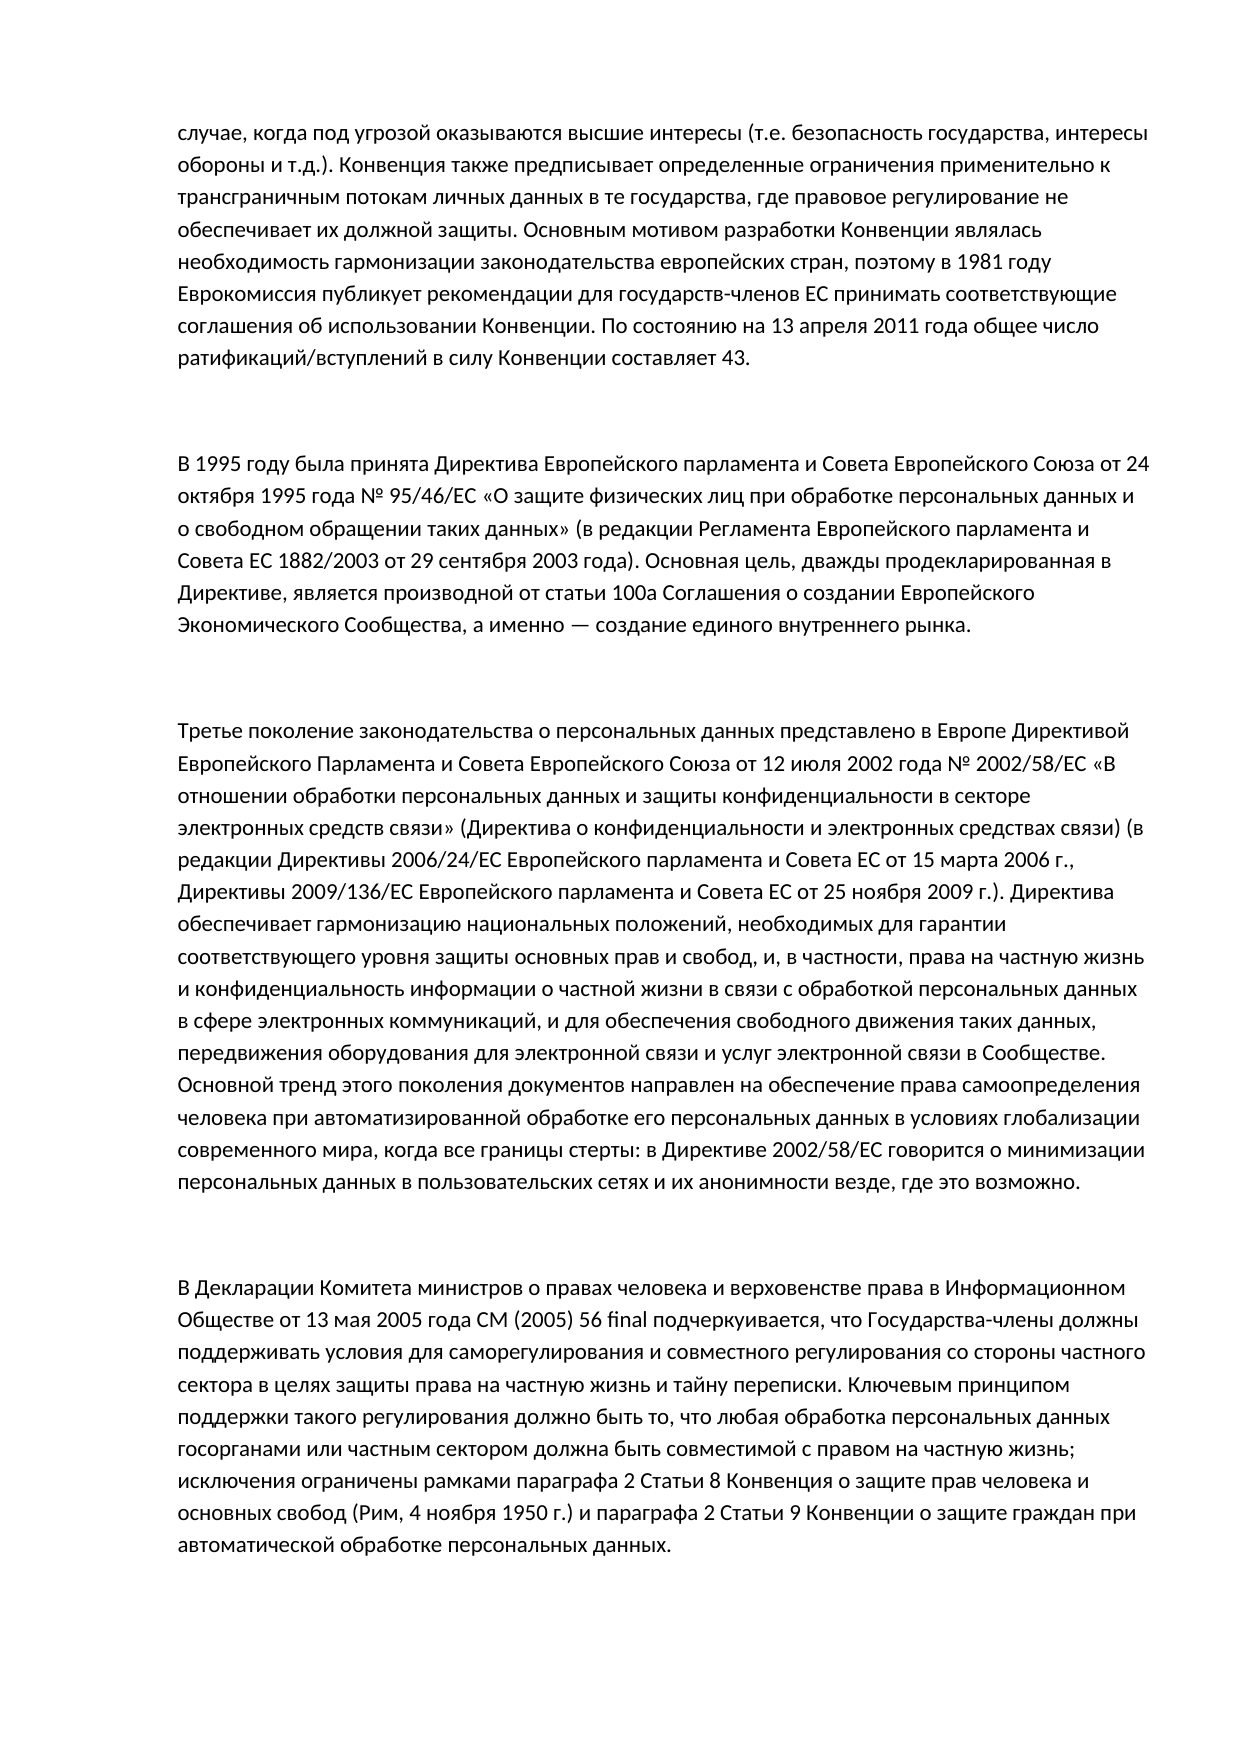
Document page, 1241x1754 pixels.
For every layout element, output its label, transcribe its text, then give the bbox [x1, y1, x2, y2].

text В Декларации Комитета министров о правах человека и верховенстве права в Информационном Обществе от 13 мая 2005 года CM (2005) 56 final подчеркуивается, что Государства-члены должны поддерживать условия для саморегулирования и совместного регулирования со стороны частного сектора в целях защиты права на частную жизнь и тайну переписки. Ключевым принципом поддержки такого регулирования должно быть то, что любая обработка персональных данных госорганами или частным сектором должна быть совместимой с правом на частную жизнь; исключения ограничены рамками параграфа 2 Статьи 8 Конвенция о защите прав человека и основных свобод (Рим, 4 ноября 1950 г.) и параграфа 2 Статьи 9 Конвенции о защите граждан при автоматической обработке персональных данных. [177, 1273, 1152, 1559]
text Третье поколение законодательства о персональных данных представлено в Европе Директивой Европейского Парламента и Совета Европейского Союза от 12 июля 2002 года № 2002/58/ЕС «В отношении обработки персональных данных и защиты конфиденциальности в секторе электронных средств связи» (Директива о конфиденциальности и электронных средствах связи) (в редакции Директивы 2006/24/ЕС Европейского парламента и Совета ЕС от 15 марта 2006 г., Директивы 2009/136/ЕС Европейского парламента и Совета ЕС от 25 ноября 2009 г.). Директива обеспечивает гармонизацию национальных положений, необходимых для гарантии соответствующего уровня защиты основных прав и свобод, и, в частности, права на частную жизнь и конфиденциальность информации о частной жизни в связи с обработкой персональных данных в сфере электронных коммуникаций, и для обеспечения свободного движения таких данных, передвижения оборудования для электронной связи и услуг электронной связи в Сообществе. Основной тренд этого поколения документов направлен на обеспечение права самоопределения человека при автоматизированной обработке его персональных данных в условиях глобализации современного мира, когда все границы стерты: в Директиве 2002/58/ЕС говорится о минимизации персональных данных в пользовательских сетях и их анонимности везде, где это возможно. [177, 716, 1152, 1195]
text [177, 118, 1152, 371]
text В 1995 году была принята Директива Европейского парламента и Совета Европейского Союза от 24 октября 1995 года № 95/46/ЕС «О защите физических лиц при обработке персональных данных и о свободном обращении таких данных» (в редакции Регламента Европейского парламента и Совета ЕС 1882/2003 от 29 сентября 2003 года). Основная цель, дважды продекларированная в Директиве, является производной от статьи 100а Соглашения о создании Европейского Экономического Сообщества, а именно — создание единого внутреннего рынка. [177, 449, 1152, 638]
